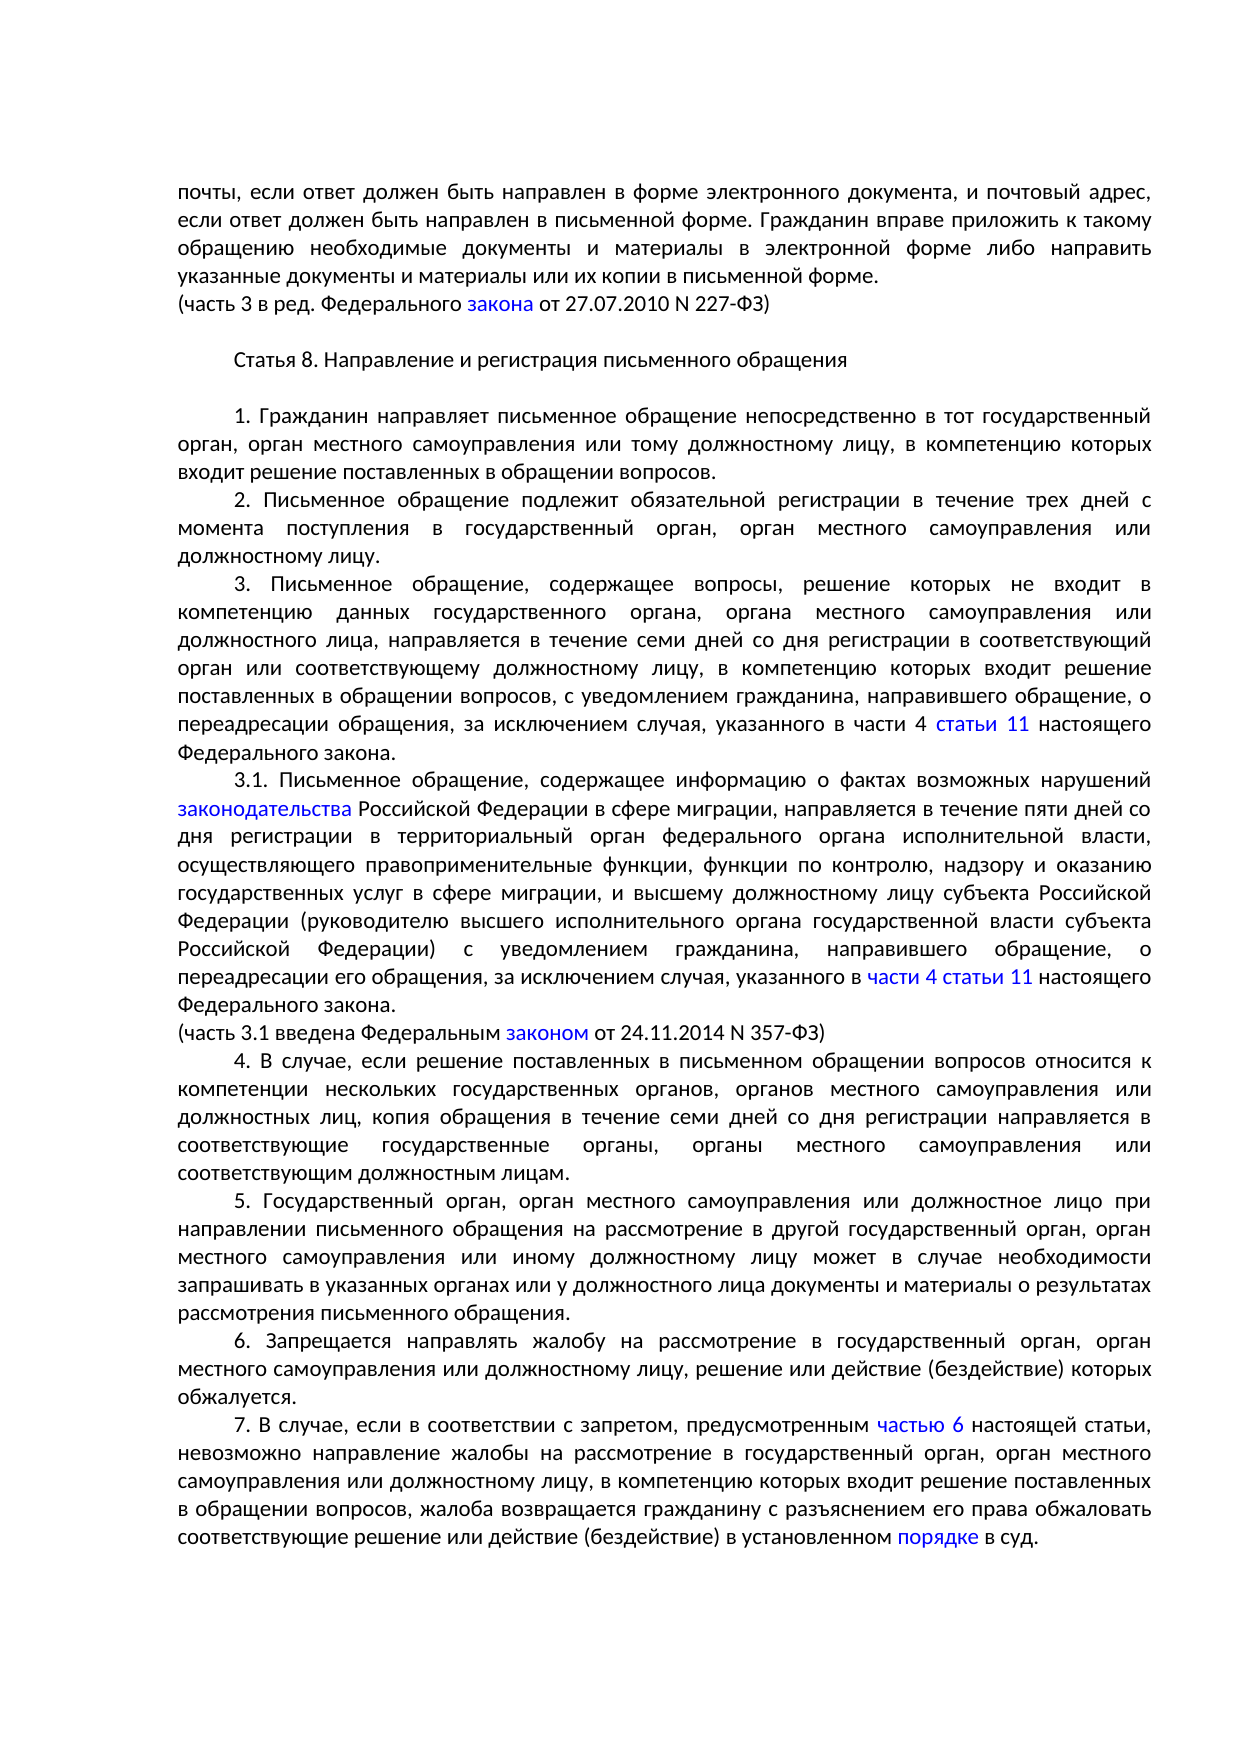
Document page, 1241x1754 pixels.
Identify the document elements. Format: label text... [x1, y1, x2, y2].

text 5. Государственный орган, орган местного самоуправления или должностное лицо при направлении письменного обращения на рассмотрение в другой государственный орган, орган местного самоуправления или иному должностному лицу может в случае необходимости запрашивать в указанных органах или у должностного лица документы и материалы о результатах рассмотрения письменного обращения. [177, 1186, 1152, 1326]
text 1. Гражданин направляет письменное обращение непосредственно в тот государственный орган, орган местного самоуправления или тому должностному лицу, в компетенцию которых входит решение поставленных в обращении вопросов. [177, 401, 1152, 485]
text 4. В случае, если решение поставленных в письменном обращении вопросов относится к компетенции нескольких государственных органов, органов местного самоуправления или должностных лиц, копия обращения в течение семи дней со дня регистрации направляется в соответствующие государственные органы, органы местного самоуправления или соответствующим должностным лицам. [177, 1046, 1152, 1186]
text 3.1. Письменное обращение, содержащее информацию о фактах возможных нарушений законодательства Российской Федерации в сфере миграции, направляется в течение пяти дней со дня регистрации в территориальный орган федерального органа исполнительной власти, осуществляющего правоприменительные функции, функции по контролю, надзору и оказанию государственных услуг в сфере миграции, и высшему должностному лицу субъекта Российской Федерации (руководителю высшего исполнительного органа государственной власти субъекта Российской Федерации) с уведомлением гражданина, направившего обращение, о переадресации его обращения, за исключением случая, указанного в части 4 статьи 11 настоящего Федерального закона. [177, 766, 1152, 1018]
text 2. Письменное обращение подлежит обязательной регистрации в течение трех дней с момента поступления в государственный орган, орган местного самоуправления или должностному лицу. [177, 485, 1152, 569]
text 3. Письменное обращение, содержащее вопросы, решение которых не входит в компетенцию данных государственного органа, органа местного самоуправления или должностного лица, направляется в течение семи дней со дня регистрации в соответствующий орган или соответствующему должностному лицу, в компетенцию которых входит решение поставленных в обращении вопросов, с уведомлением гражданина, направившего обращение, о переадресации обращения, за исключением случая, указанного в части 4 статьи 11 настоящего Федерального закона. [177, 569, 1152, 766]
text (часть 3 в ред. Федерального закона от 27.07.2010 N 227-ФЗ) [177, 289, 1152, 317]
text Статья 8. Направление и регистрация письменного обращения [177, 345, 1152, 373]
text (часть 3.1 введена Федеральным законом от 24.11.2014 N 357-ФЗ) [177, 1018, 1152, 1046]
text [177, 177, 1152, 289]
text 6. Запрещается направлять жалобу на рассмотрение в государственный орган, орган местного самоуправления или должностному лицу, решение или действие (бездействие) которых обжалуется. [177, 1326, 1152, 1410]
text 7. В случае, если в соответствии с запретом, предусмотренным частью 6 настоящей статьи, невозможно направление жалобы на рассмотрение в государственный орган, орган местного самоуправления или должностному лицу, в компетенцию которых входит решение поставленных в обращении вопросов, жалоба возвращается гражданину с разъяснением его права обжаловать соответствующие решение или действие (бездействие) в установленном порядке в суд. [177, 1410, 1152, 1550]
